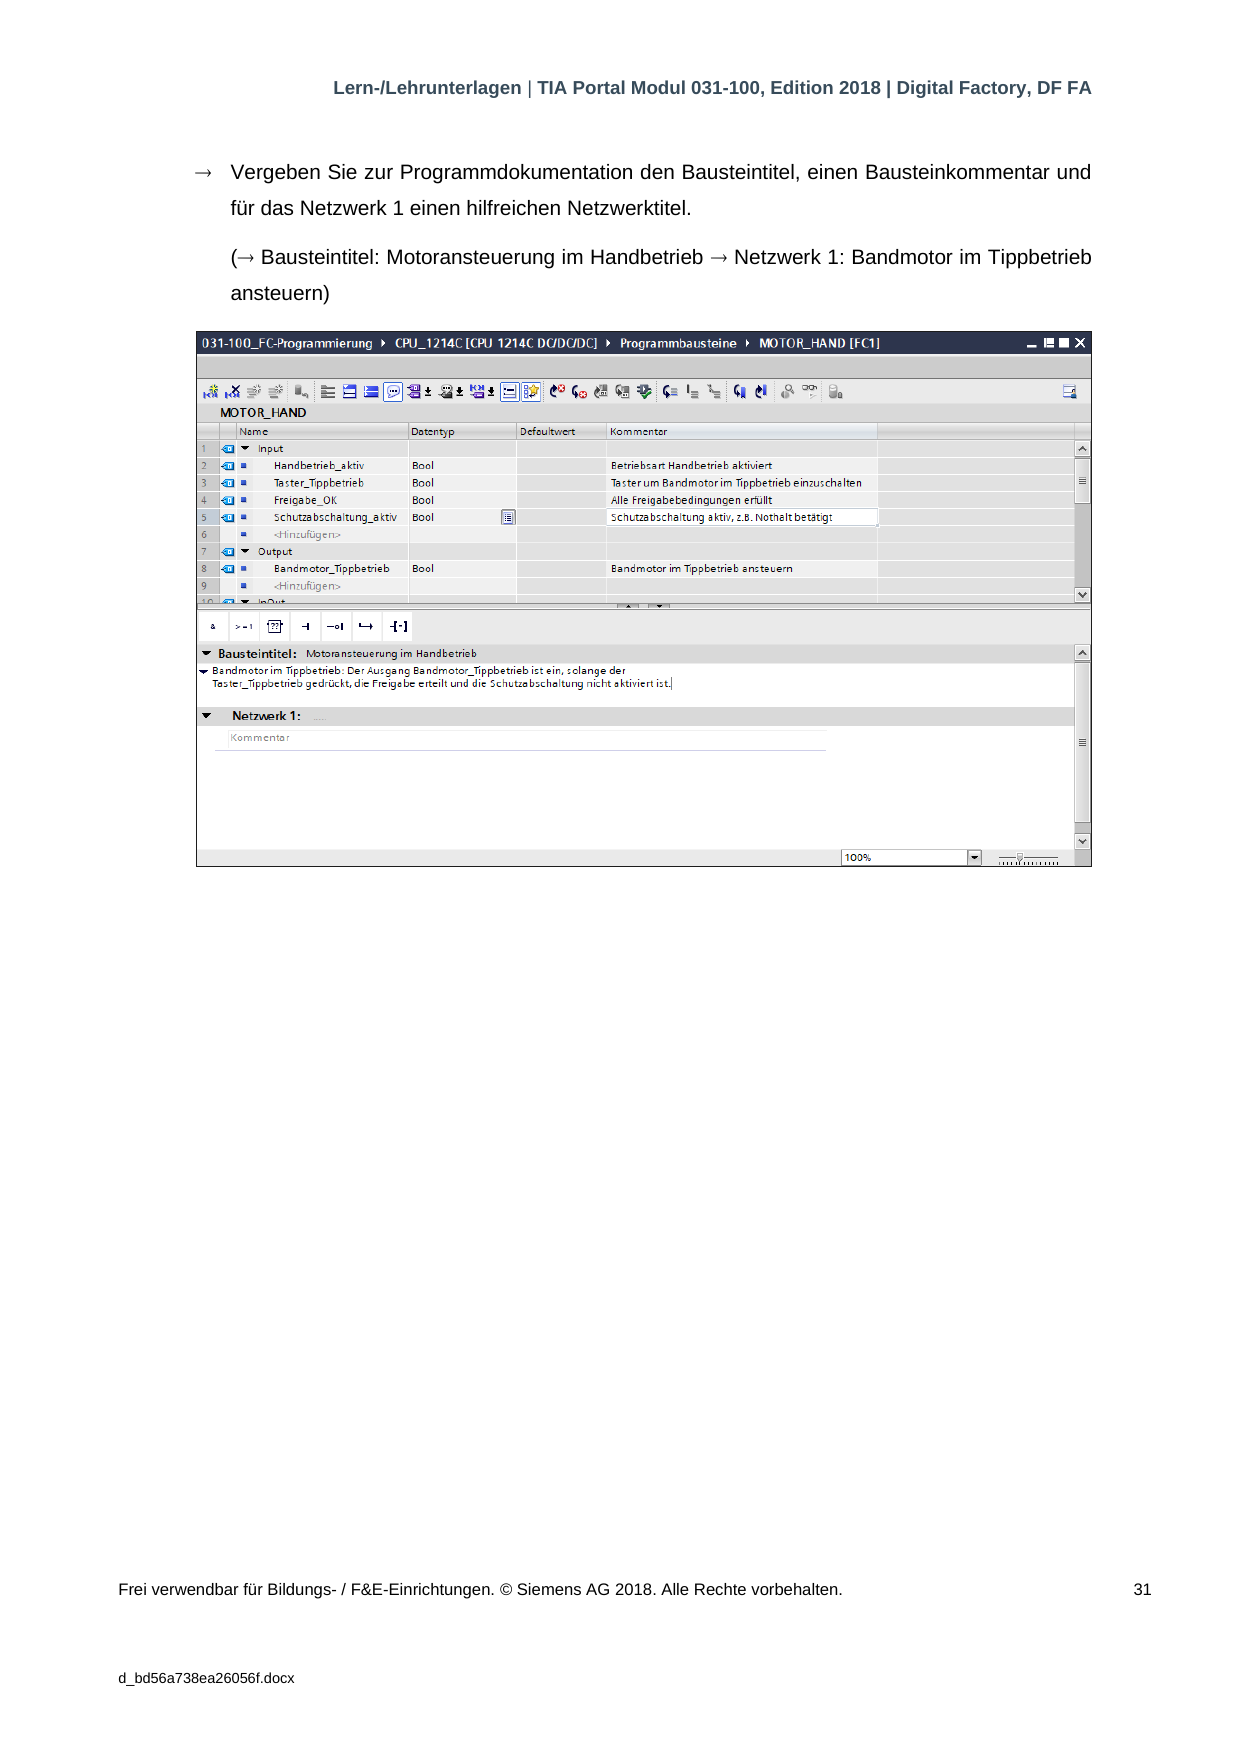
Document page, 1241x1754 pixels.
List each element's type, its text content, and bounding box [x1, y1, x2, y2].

text Vergeben Sie zur Programmdokumentation den Bausteintitel, einen Bausteinkommentar und für das Netzwerk 1 einen hilfreichen Netzwerktitel. [195, 160, 1092, 220]
list ( Bausteintitel: Motoransteuerung im Handbetrieb Netzwerk 1: Bandmotor im Tippbetrieb ansteuern) [230, 245, 1092, 305]
picture [194, 329, 1093, 868]
